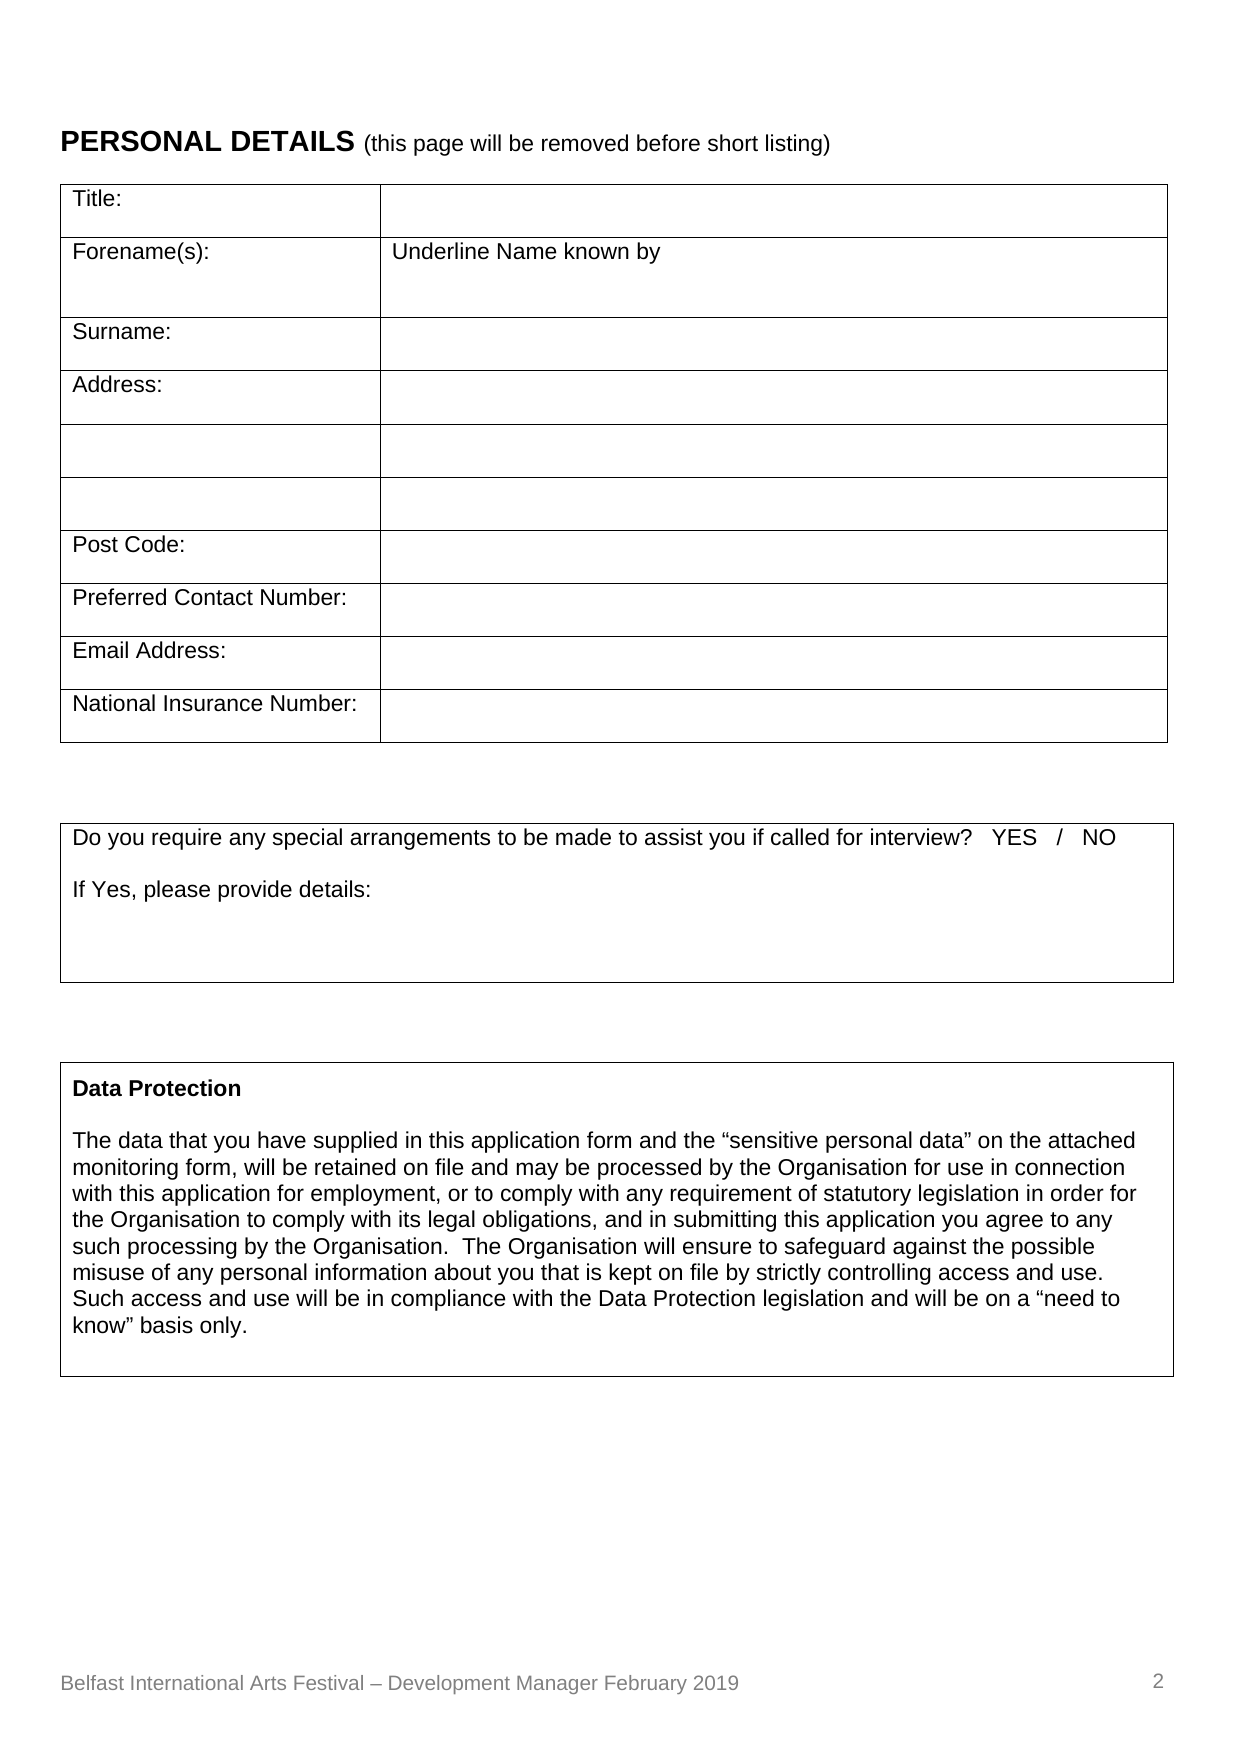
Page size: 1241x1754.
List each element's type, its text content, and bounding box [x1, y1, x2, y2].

table_cell [61, 425, 380, 477]
table_cell Preferred Contact Number: [61, 584, 380, 636]
table_cell Surname: [61, 318, 380, 370]
table_cell [381, 371, 1167, 423]
table_header Data Protection The data that you have supplied in this application form and the “sensitive personal data” on the attached monitoring form, will be retained on file and may be processed by the Organisation for use in connection with this application for employment, or to comply with any requirement of statutory legislation in order for the Organisation to comply with its legal obligations, and in submitting this application you agree to any such processing by the Organisation. The Organisation will ensure to safeguard against the possible misuse of any personal information about you that is kept on file by strictly controlling access and use. Such access and use will be in compliance with the Data Protection legislation and will be on a “need to know” basis only. [61, 1063, 1173, 1376]
table_cell [381, 478, 1167, 530]
table_cell [381, 584, 1167, 636]
table_cell National Insurance Number: [61, 690, 380, 742]
text PERSONAL DETAILS (this page will be removed before short listing) [60, 124, 1163, 158]
table_cell [381, 425, 1167, 477]
table_header [381, 185, 1167, 237]
table_cell [381, 531, 1167, 583]
table_cell Post Code: [61, 531, 380, 583]
table_cell [381, 690, 1167, 742]
table_cell Email Address: [61, 637, 380, 689]
table_cell [381, 318, 1167, 370]
table_header Do you require any special arrangements to be made to assist you if called for interview? YES / NO If Yes, please provide details: [61, 824, 1173, 982]
table_cell [61, 478, 380, 530]
table_cell [381, 637, 1167, 689]
table_header Title: [61, 185, 380, 237]
table_cell Address: [61, 371, 380, 423]
table_cell Forename(s): [61, 238, 380, 317]
table_cell Underline Name known by [381, 238, 1167, 317]
